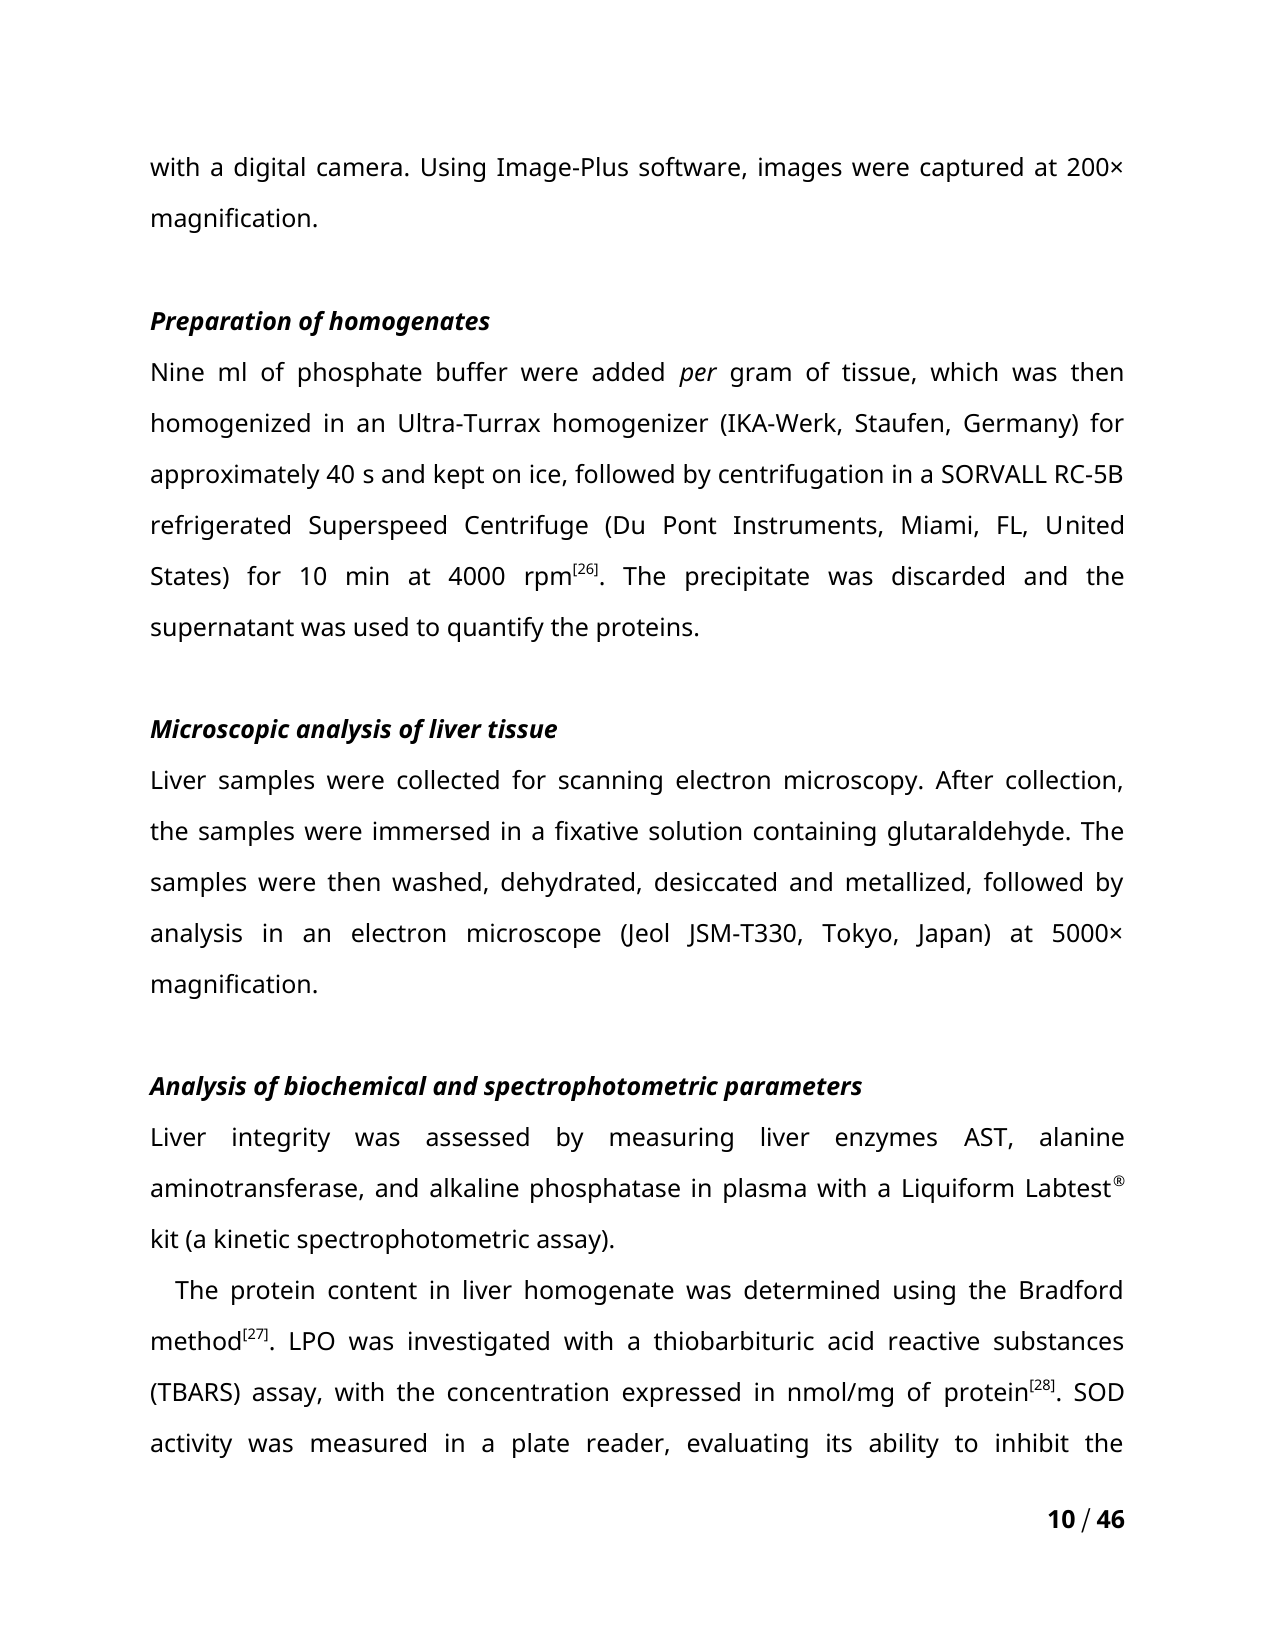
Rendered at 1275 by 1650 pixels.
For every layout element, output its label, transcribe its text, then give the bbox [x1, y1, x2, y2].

text Nine ml of phosphate buffer were added per gram of tissue, which was then homogenized in an Ultra-Turrax homogenizer (IKA-Werk, Staufen, Germany) for approximately 40 s and kept on ice, followed by centrifugation in a SORVALL RC-5B refrigerated Superspeed Centrifuge (Du Pont Instruments, Miami, FL, United States) for 10 min at 4000 rpm[26]. The precipitate was discarded and the supernatant was used to quantify the proteins. [150, 354, 1125, 643]
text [150, 150, 1125, 235]
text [150, 1273, 1125, 1460]
text Preparation of homogenates [150, 303, 1125, 337]
text Analysis of biochemical and spectrophotometric parameters [150, 1069, 1125, 1103]
text Liver samples were collected for scanning electron microscopy. After collection, the samples were immersed in a fixative solution containing glutaraldehyde. The samples were then washed, dehydrated, desiccated and metallized, followed by analysis in an electron microscope (Jeol JSM-T330, Tokyo, Japan) at 5000× magnification. [150, 762, 1125, 1001]
text Liver integrity was assessed by measuring liver enzymes AST, alanine aminotransferase, and alkaline phosphatase in plasma with a Liquiform Labtest® kit (a kinetic spectrophotometric assay). [150, 1120, 1125, 1256]
text Microscopic analysis of liver tissue [150, 711, 1125, 746]
